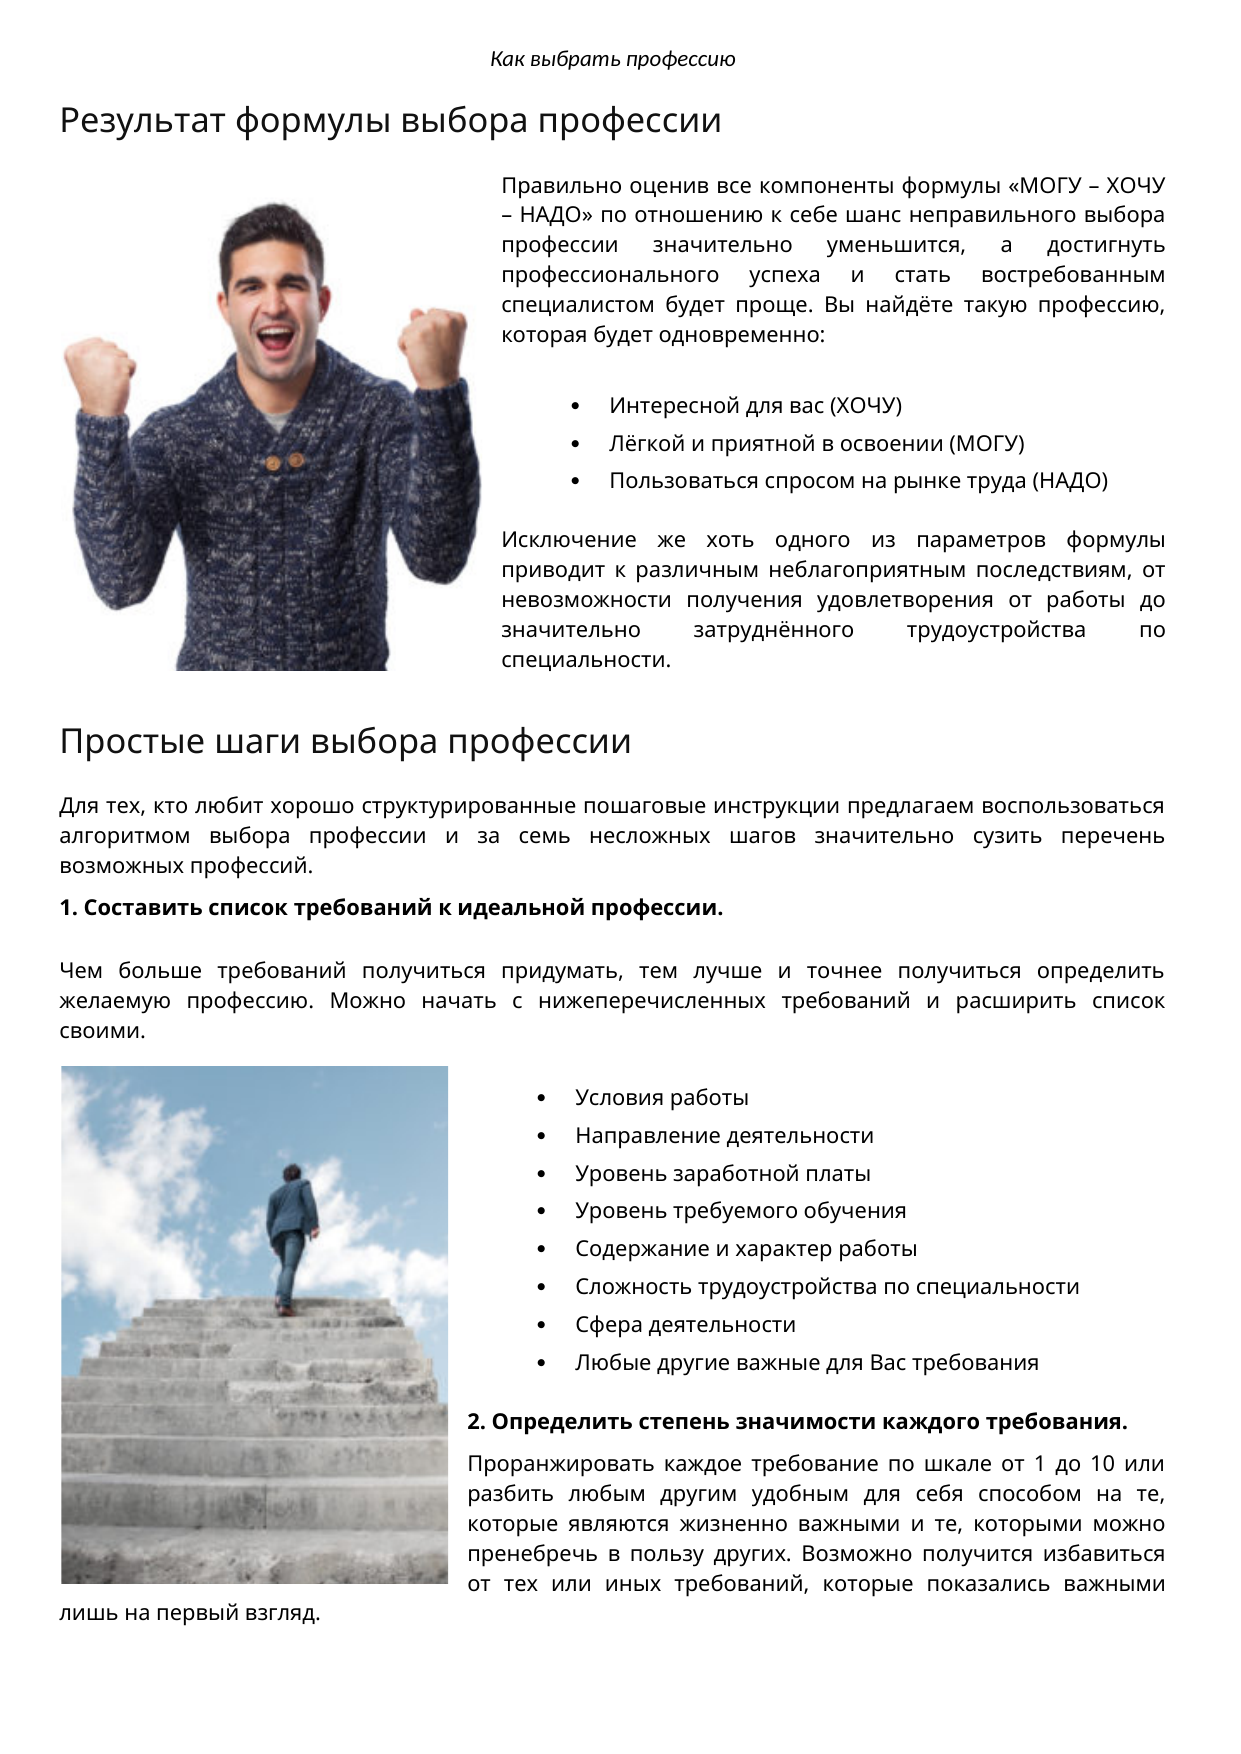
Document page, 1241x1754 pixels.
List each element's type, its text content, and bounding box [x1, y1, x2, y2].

text 1. Составить список требований к идеальной профессии. [59, 892, 1166, 922]
list Сфера деятельности [449, 1301, 1166, 1339]
list Условия работы [449, 1073, 1166, 1111]
list Уровень заработной платы [449, 1149, 1166, 1187]
subtitle Простые шаги выбора профессии [59, 716, 1166, 763]
list Содержание и характер работы [449, 1225, 1166, 1263]
text Для тех, кто любит хорошо структурированные пошаговые инструкции предлагаем воспользоваться алгоритмом выбора профессии и за семь несложных шагов значительно сузить перечень возможных профессий. [59, 790, 1166, 879]
list Любые другие важные для Вас требования [449, 1339, 1166, 1377]
subtitle Результат формулы выбора профессии [59, 95, 1166, 143]
text Правильно оценив все компоненты формулы «МОГУ – ХОЧУ – НАДО» по отношению к себе шанс неправильного выбора профессии значительно уменьшится, а достигнуть профессионального успеха и стать востребованным специалистом будет проще. Вы найдёте такую профессию, которая будет одновременно: [59, 169, 1166, 348]
list Направление деятельности [449, 1111, 1166, 1149]
list Лёгкой и приятной в освоении (МОГУ) [483, 419, 1166, 457]
list Интересной для вас (ХОЧУ) [483, 381, 1166, 419]
picture [61, 172, 483, 671]
text Исключение же хоть одного из параметров формулы приводит к различным неблагоприятным последствиям, от невозможности получения удовлетворения от работы до значительно затруднённого трудоустройства по специальности. [59, 524, 1166, 673]
picture [61, 1066, 449, 1584]
text Чем больше требований получиться придумать, тем лучше и точнее получиться определить желаемую профессию. Можно начать с нижеперечисленных требований и расширить список своими. [59, 955, 1166, 1044]
list Пользоваться спросом на рынке труда (НАДО) [483, 457, 1166, 495]
list Уровень требуемого обучения [449, 1187, 1166, 1225]
list Сложность трудоустройства по специальности [449, 1263, 1166, 1301]
text 2. Определить степень значимости каждого требования. [449, 1406, 1166, 1436]
text Проранжировать каждое требование по шкале от 1 до 10 или разбить любым другим удобным для себя способом на те, которые являются жизненно важными и те, которыми можно пренебречь в пользу других. Возможно получится избавиться от тех или иных требований, которые показались важными лишь на первый взгляд. [59, 1448, 1166, 1627]
